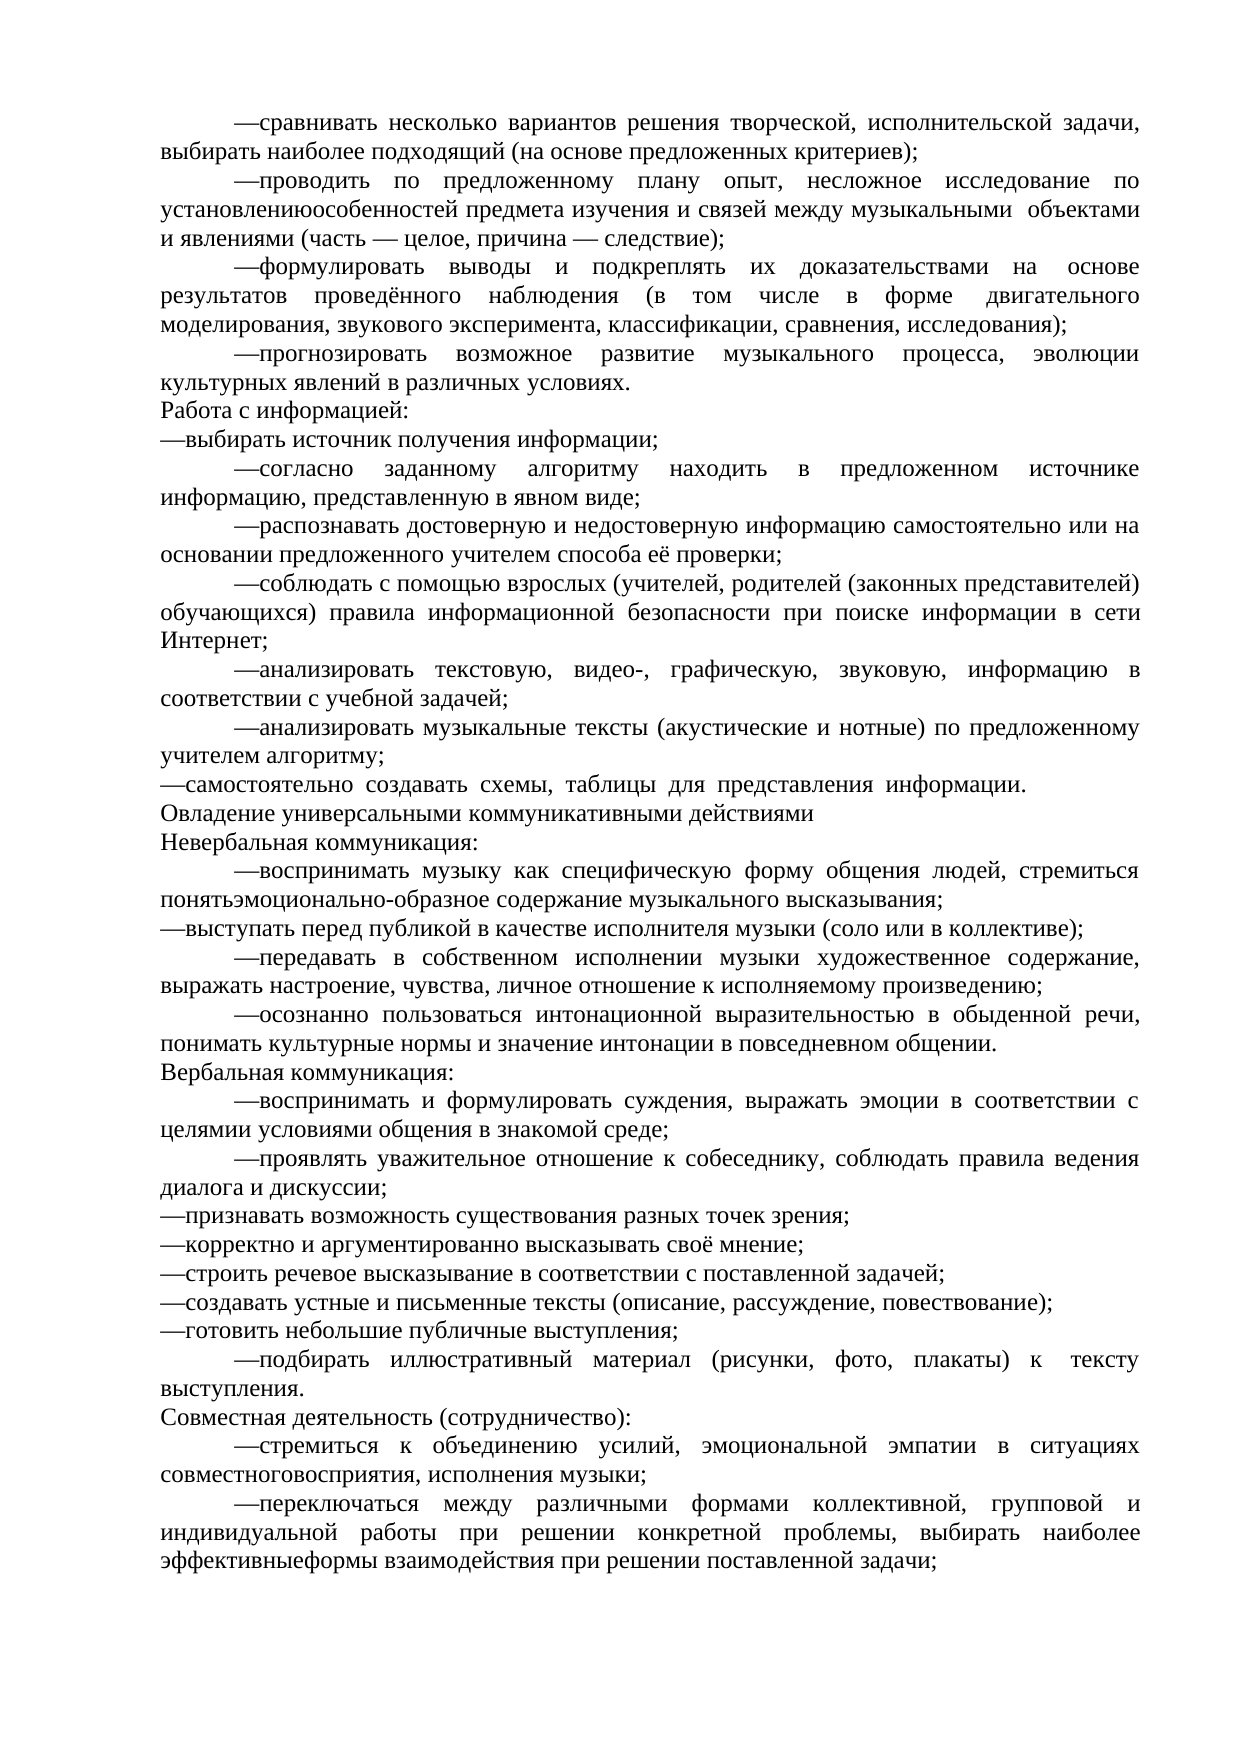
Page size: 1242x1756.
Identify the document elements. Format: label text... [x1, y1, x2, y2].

text —проводить по предложенному плану опыт, несложное исследование по установлениюособенностей предмета изучения и связей между музыкальными объектами и явлениями (часть — целое, причина — следствие); [160, 165, 1140, 251]
text —сравнивать несколько вариантов решения творческой, исполнительской задачи, выбирать наиболее подходящий (на основе предложенных критериев); [160, 107, 1141, 165]
text —соблюдать с помощью взрослых (учителей, родителей (законных представителей) обучающихся) правила информационной безопасности при поиске информации в сети Интернет; [160, 568, 1141, 654]
text —признавать возможность существования разных точек зрения; [160, 1201, 1237, 1229]
text —корректно и аргументированно высказывать своё мнение; [160, 1229, 1237, 1258]
text —подбирать иллюстративный материал (рисунки, фото, плакаты) к тексту выступления. [160, 1344, 1141, 1402]
text —готовить небольшие публичные выступления; [160, 1316, 1237, 1344]
text —анализировать музыкальные тексты (акустические и нотные) по предложенному учителем алгоритму; [160, 712, 1141, 769]
text —воспринимать и формулировать суждения, выражать эмоции в соответствии с целямии условиями общения в знакомой среде; [160, 1086, 1139, 1143]
text —воспринимать музыку как специфическую форму общения людей, стремиться понятьэмоционально-образное содержание музыкального высказывания; [160, 856, 1139, 913]
text Невербальная коммуникация: [160, 827, 1237, 856]
text —осознанно пользоваться интонационной выразительностью в обыденной речи, понимать культурные нормы и значение интонации в повседневном общении. [160, 999, 1140, 1057]
text —распознавать достоверную и недостоверную информацию самостоятельно или на основании предложенного учителем способа её проверки; [160, 510, 1140, 568]
text —переключаться между различными формами коллективной, групповой и индивидуальной работы при решении конкретной проблемы, выбирать наиболее эффективныеформы взаимодействия при решении поставленной задачи; [160, 1488, 1140, 1574]
text —формулировать выводы и подкреплять их доказательствами на основе результатов проведённого наблюдения (в том числе в форме двигательного моделирования, звукового эксперимента, классификации, сравнения, исследования); [160, 251, 1140, 338]
text —согласно заданному алгоритму находить в предложенном источнике информацию, представленную в явном виде; [160, 453, 1140, 510]
text —самостоятельно создавать схемы, таблицы для представления информации. Овладение универсальными коммуникативными действиями [160, 769, 1027, 827]
text Вербальная коммуникация: [160, 1057, 1237, 1086]
text —анализировать текстовую, видео-, графическую, звуковую, информацию в соответствии с учебной задачей; [160, 654, 1141, 712]
text —стремиться к объединению усилий, эмоциональной эмпатии в ситуациях совместноговосприятия, исполнения музыки; [160, 1431, 1140, 1488]
text —передавать в собственном исполнении музыки художественное содержание, выражать настроение, чувства, личное отношение к исполняемому произведению; [160, 942, 1140, 999]
text —создавать устные и письменные тексты (описание, рассуждение, повествование); [160, 1287, 1237, 1316]
text —выбирать источник получения информации; [160, 424, 1237, 453]
text —проявлять уважительное отношение к собеседнику, соблюдать правила ведения диалога и дискуссии; [160, 1143, 1140, 1201]
text —прогнозировать возможное развитие музыкального процесса, эволюции культурных явлений в различных условиях. [160, 338, 1139, 395]
text Работа с информацией: [160, 395, 1237, 424]
text —выступать перед публикой в качестве исполнителя музыки (соло или в коллективе); [160, 913, 1237, 942]
text —строить речевое высказывание в соответствии с поставленной задачей; [160, 1258, 1237, 1287]
text Совместная деятельность (сотрудничество): [160, 1402, 1237, 1431]
